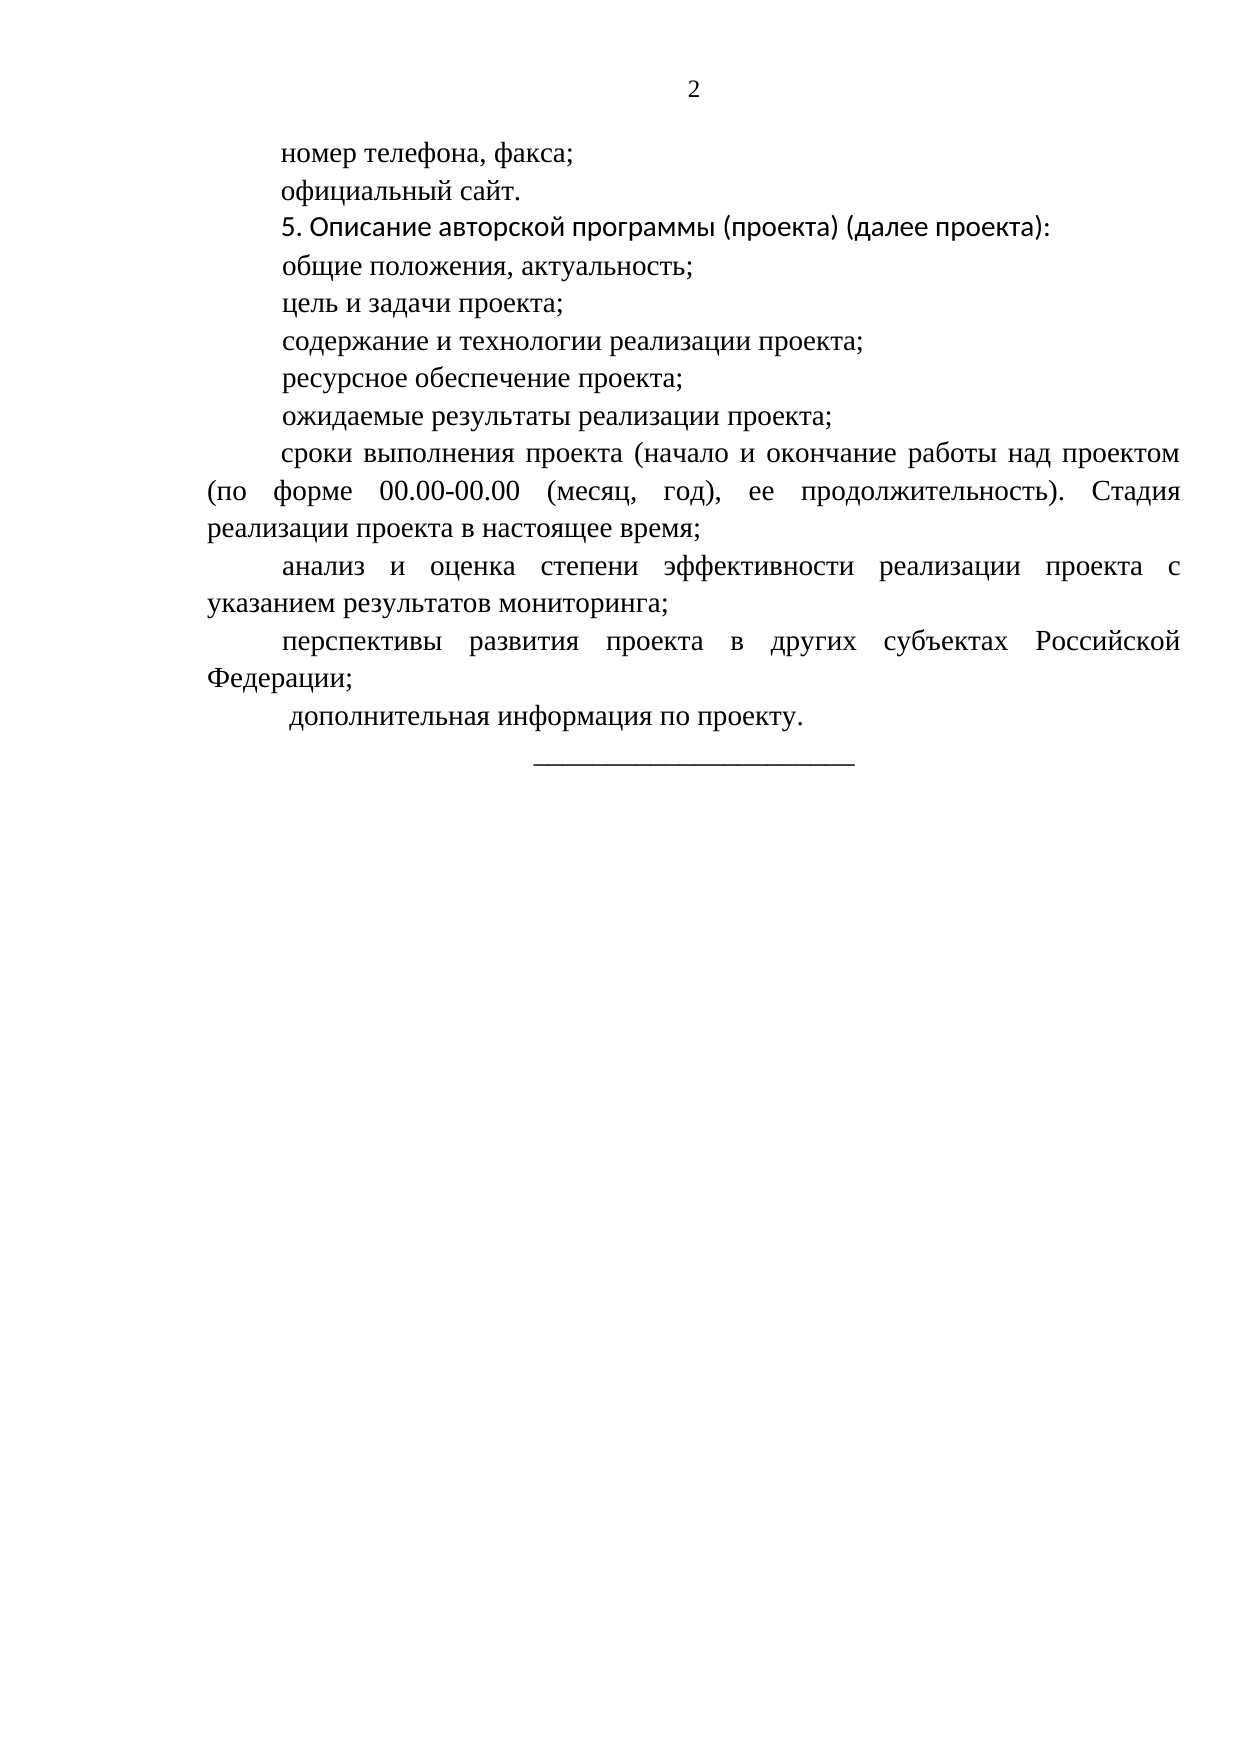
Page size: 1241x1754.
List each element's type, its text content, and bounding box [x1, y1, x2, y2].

text перспективы развития проекта в других субъектах Российской Федерации; [207, 619, 1181, 694]
text цель и задачи проекта; [282, 281, 1181, 319]
text официальный сайт. [281, 169, 1181, 206]
text ______________________ [207, 731, 1181, 769]
text ресурсное обеспечение проекта; [282, 356, 1181, 394]
text номер телефона, факса; [281, 131, 1181, 169]
text содержание и технологии реализации проекта; [282, 319, 1181, 356]
text анализ и оценка степени эффективности реализации проекта с указанием результатов мониторинга; [207, 544, 1181, 619]
text ожидаемые результаты реализации проекта; [282, 394, 1181, 431]
text 5. Описание авторской программы (проекта) (далее проекта): [281, 206, 1181, 244]
text общие положения, актуальность; [282, 244, 1181, 281]
text сроки выполнения проекта (начало и окончание работы над проектом (по форме 00.00-00.00 (месяц, год), ее продолжительность). Стадия реализации проекта в настоящее время; [207, 431, 1181, 544]
text дополнительная информация по проекту. [207, 694, 1181, 731]
